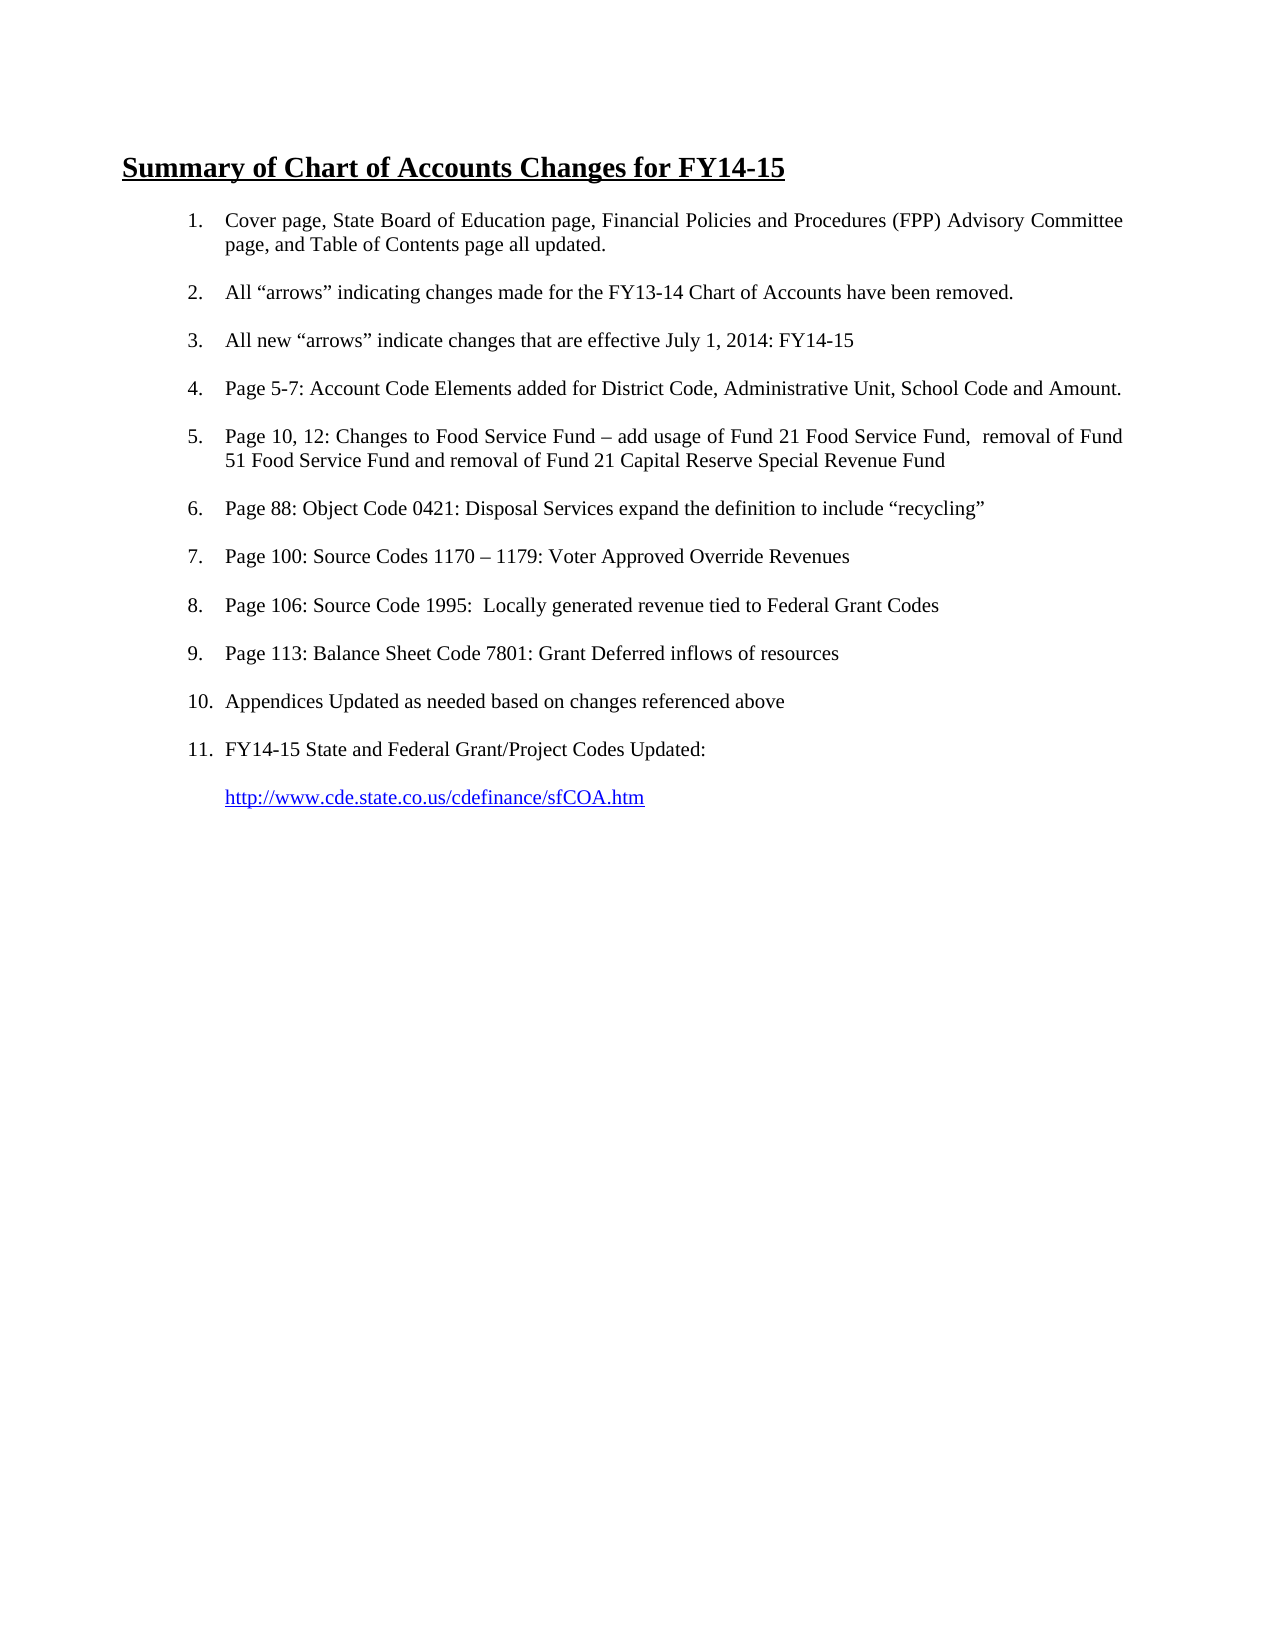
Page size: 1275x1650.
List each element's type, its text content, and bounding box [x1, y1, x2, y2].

list http://www.cde.state.co.us/cdefinance/sfCOA.htm [225, 785, 1125, 809]
list Page 113: Balance Sheet Code 7801: Grant Deferred inflows of resources [187, 641, 1125, 665]
list FY14-15 State and Federal Grant/Project Codes Updated: [187, 737, 1125, 761]
list All new “arrows” indicate changes that are effective July 1, 2014: FY14-15 [187, 328, 1125, 352]
list Page 5-7: Account Code Elements added for District Code, Administrative Unit, School Code and Amount. [187, 376, 1125, 400]
list Appendices Updated as needed based on changes referenced above [187, 689, 1125, 713]
subtitle Summary of Chart of Accounts Changes for FY14-15 [122, 150, 1125, 183]
list Cover page, State Board of Education page, Financial Policies and Procedures (FPP) Advisory Committee page, and Table of Contents page all updated. [187, 208, 1125, 256]
list Page 10, 12: Changes to Food Service Fund – add usage of Fund 21 Food Service Fund, removal of Fund 51 Food Service Fund and removal of Fund 21 Capital Reserve Special Revenue Fund [187, 424, 1125, 472]
list Page 100: Source Codes 1170 – 1179: Voter Approved Override Revenues [187, 544, 1125, 568]
list All “arrows” indicating changes made for the FY13-14 Chart of Accounts have been removed. [187, 280, 1125, 304]
list Page 106: Source Code 1995: Locally generated revenue tied to Federal Grant Codes [187, 593, 1125, 617]
list Page 88: Object Code 0421: Disposal Services expand the definition to include “recycling” [187, 496, 1125, 520]
